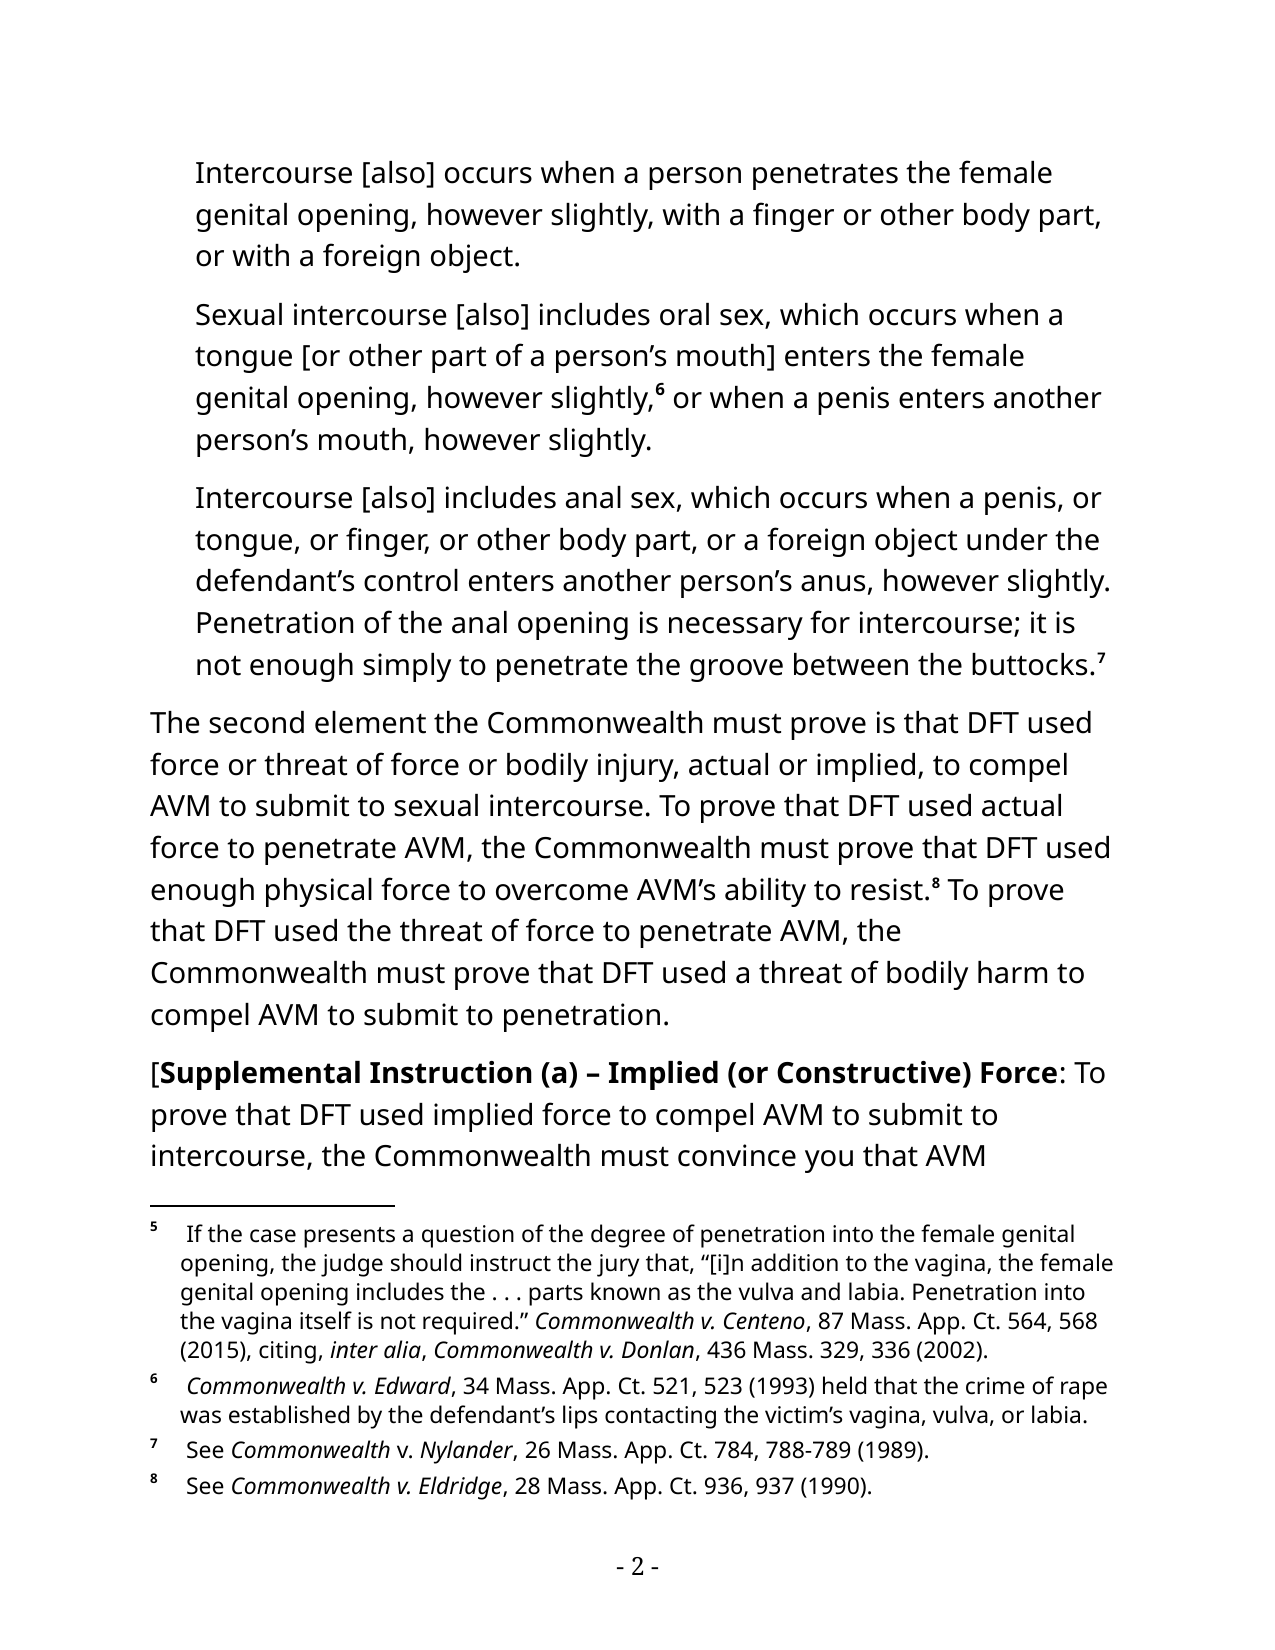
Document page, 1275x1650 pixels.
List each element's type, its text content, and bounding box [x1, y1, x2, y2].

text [150, 1050, 1125, 1175]
text Intercourse [also] includes anal sex, which occurs when a penis, or tongue, or finger, or other body part, or a foreign object under the defendant’s control enters another person’s anus, however slightly. Penetration of the anal opening is necessary for intercourse; it is not enough simply to penetrate the groove between the buttocks. [195, 475, 1125, 683]
text Sexual intercourse [also] includes oral sex, which occurs when a tongue [or other part of a person’s mouth] enters the female genital opening, however slightly, or when a penis enters another person’s mouth, however slightly. [195, 292, 1125, 458]
text Intercourse [also] occurs when a person penetrates the female genital opening, however slightly, with a finger or other body part, or with a foreign object. [195, 150, 1125, 275]
text The second element the Commonwealth must prove is that DFT used force or threat of force or bodily injury, actual or implied, to compel AVM to submit to sexual intercourse. To prove that DFT used actual force to penetrate AVM, the Commonwealth must prove that DFT used enough physical force to overcome AVM’s ability to resist. To prove that DFT used the threat of force to penetrate AVM, the Commonwealth must prove that DFT used a threat of bodily harm to compel AVM to submit to penetration. [150, 700, 1125, 1033]
